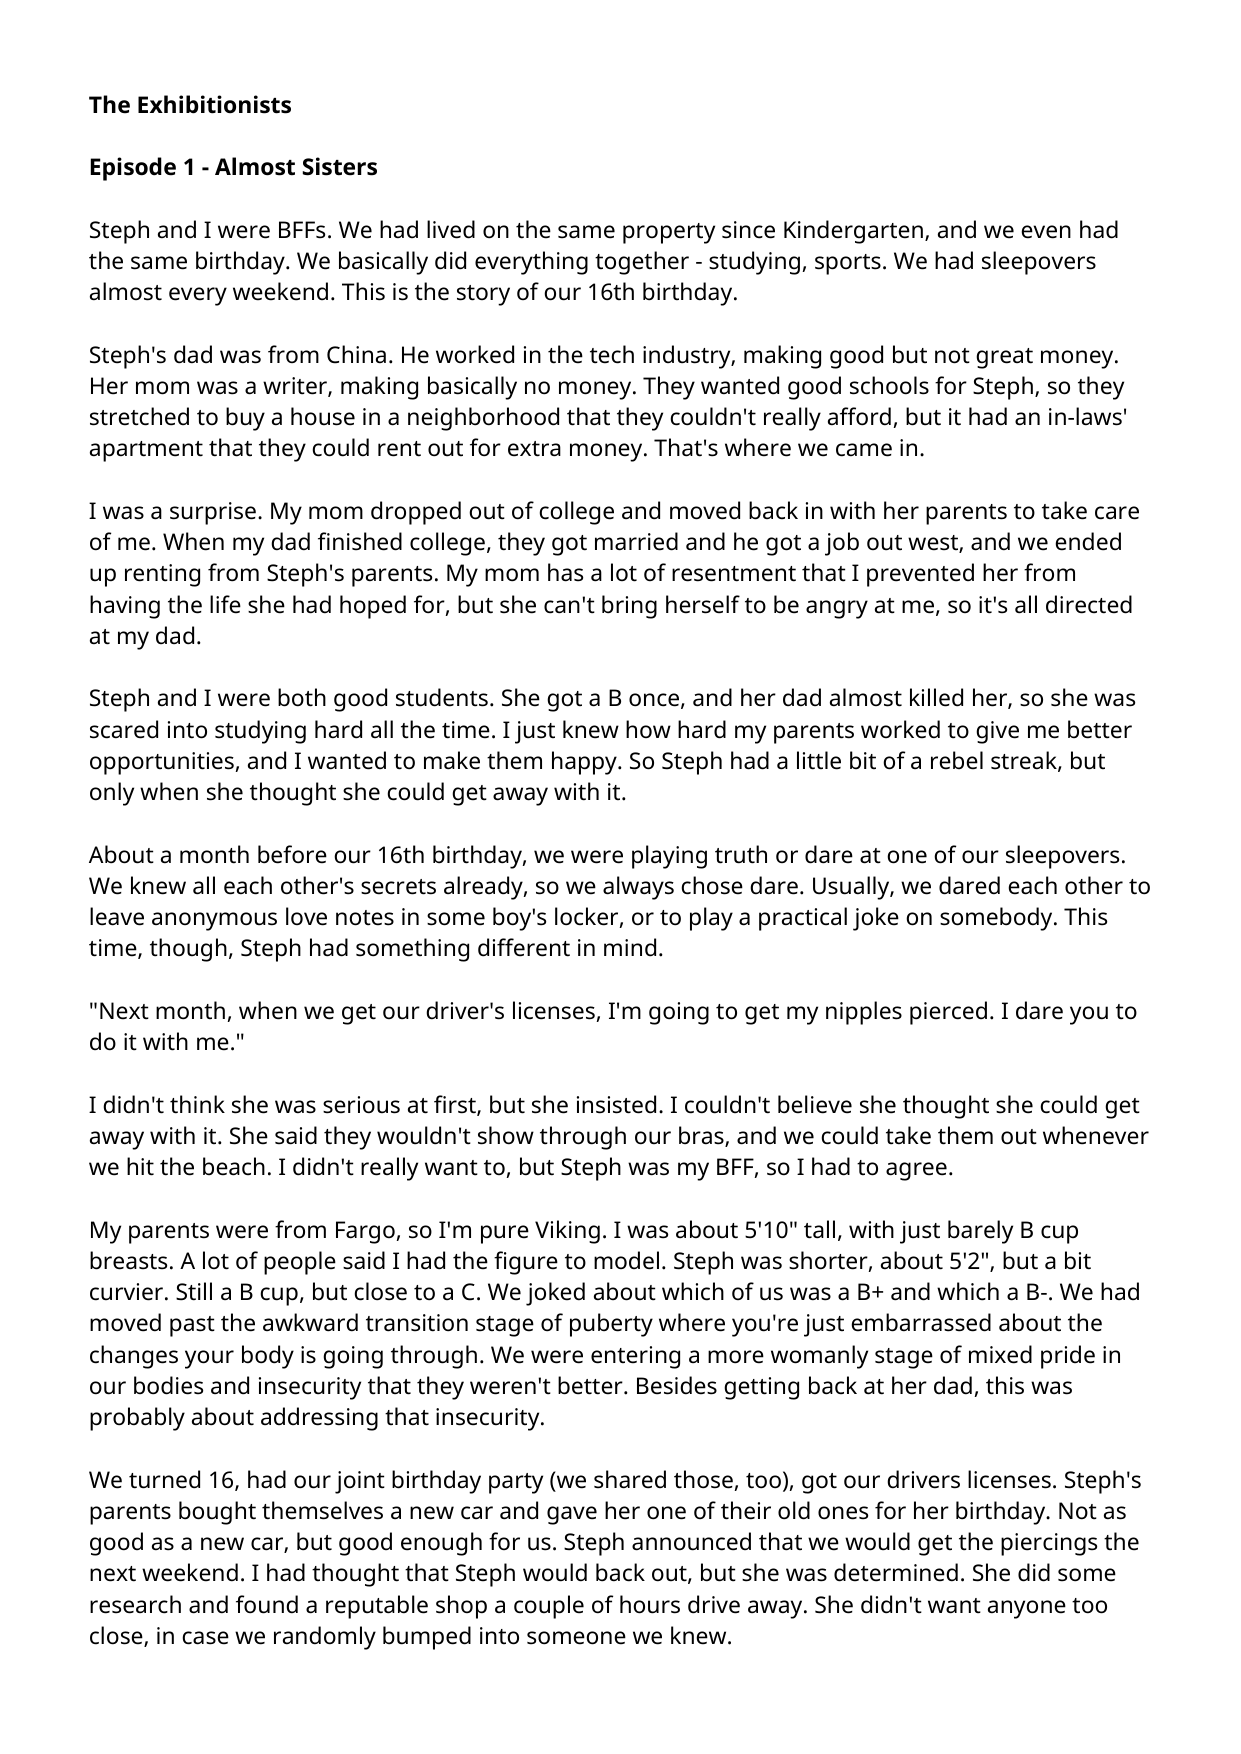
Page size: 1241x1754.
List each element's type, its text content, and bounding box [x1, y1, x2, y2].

text The Exhibitionists [89, 89, 1152, 120]
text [89, 120, 1152, 1651]
